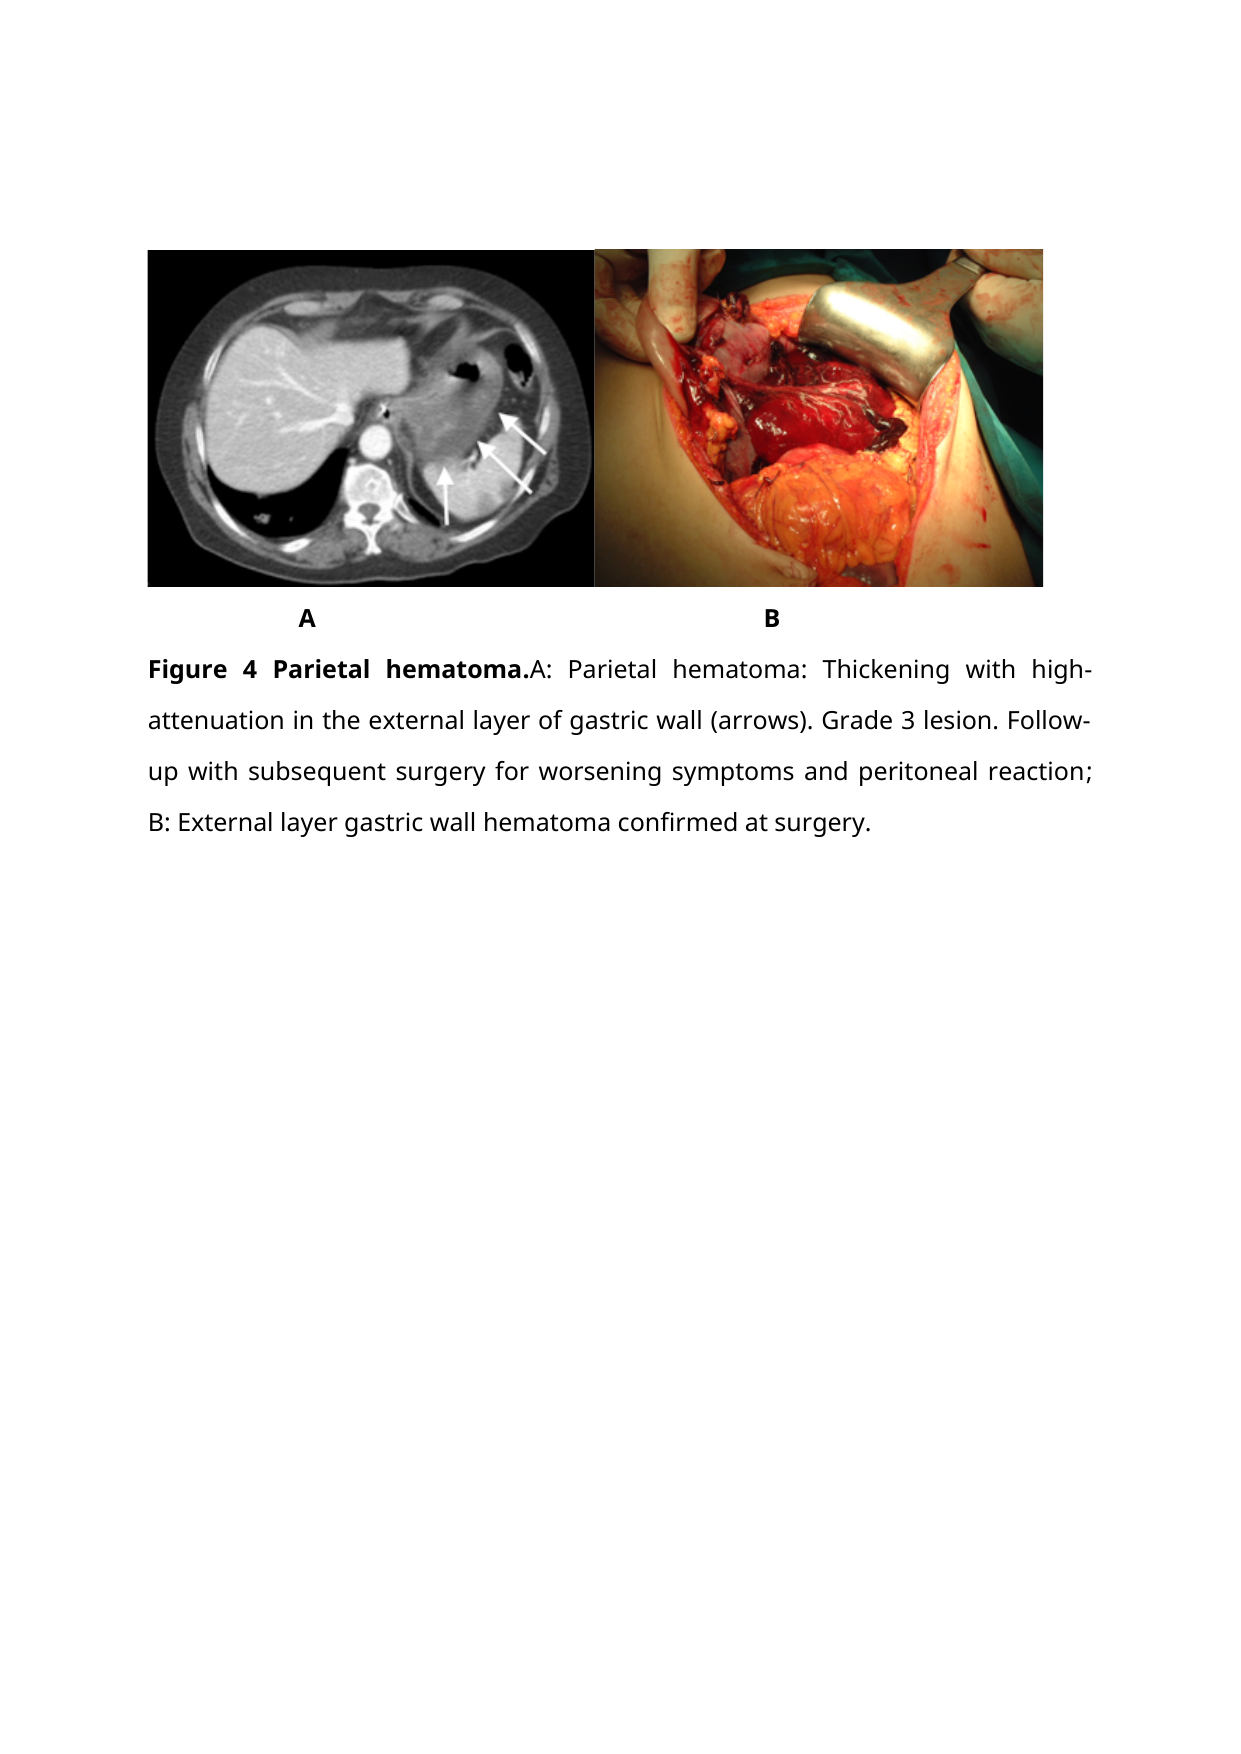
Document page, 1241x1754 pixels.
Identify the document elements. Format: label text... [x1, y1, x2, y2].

text A B [148, 600, 1092, 634]
picture [147, 249, 1044, 587]
text Figure 4 Parietal hematoma.A: Parietal hematoma: Thickening with high-attenuation in the external layer of gastric wall (arrows). Grade 3 lesion. Follow-up with subsequent surgery for worsening symptoms and peritoneal reaction; B: External layer gastric wall hematoma confirmed at surgery. [148, 651, 1092, 838]
